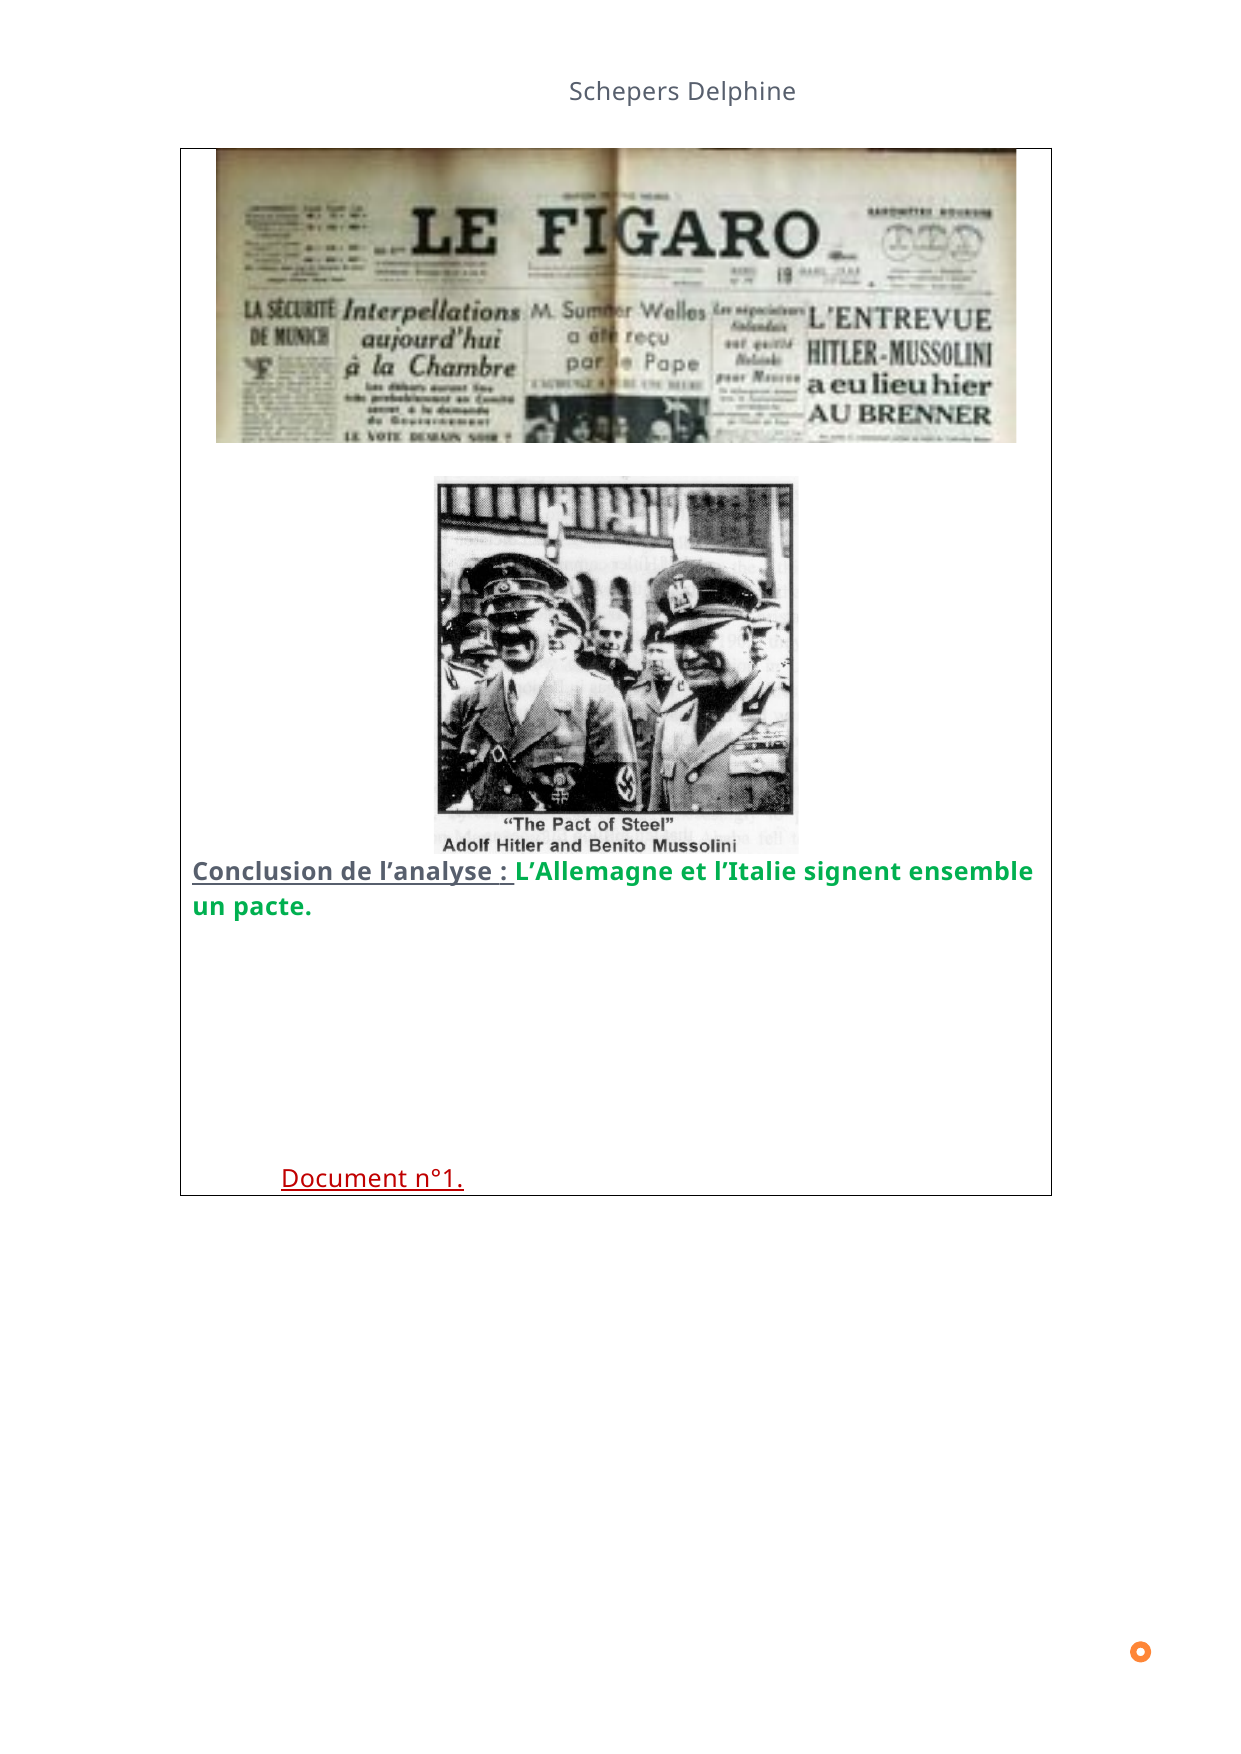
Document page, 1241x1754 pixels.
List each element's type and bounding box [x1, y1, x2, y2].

picture [433, 476, 799, 854]
picture [216, 148, 1017, 443]
table_header [181, 149, 1051, 1195]
